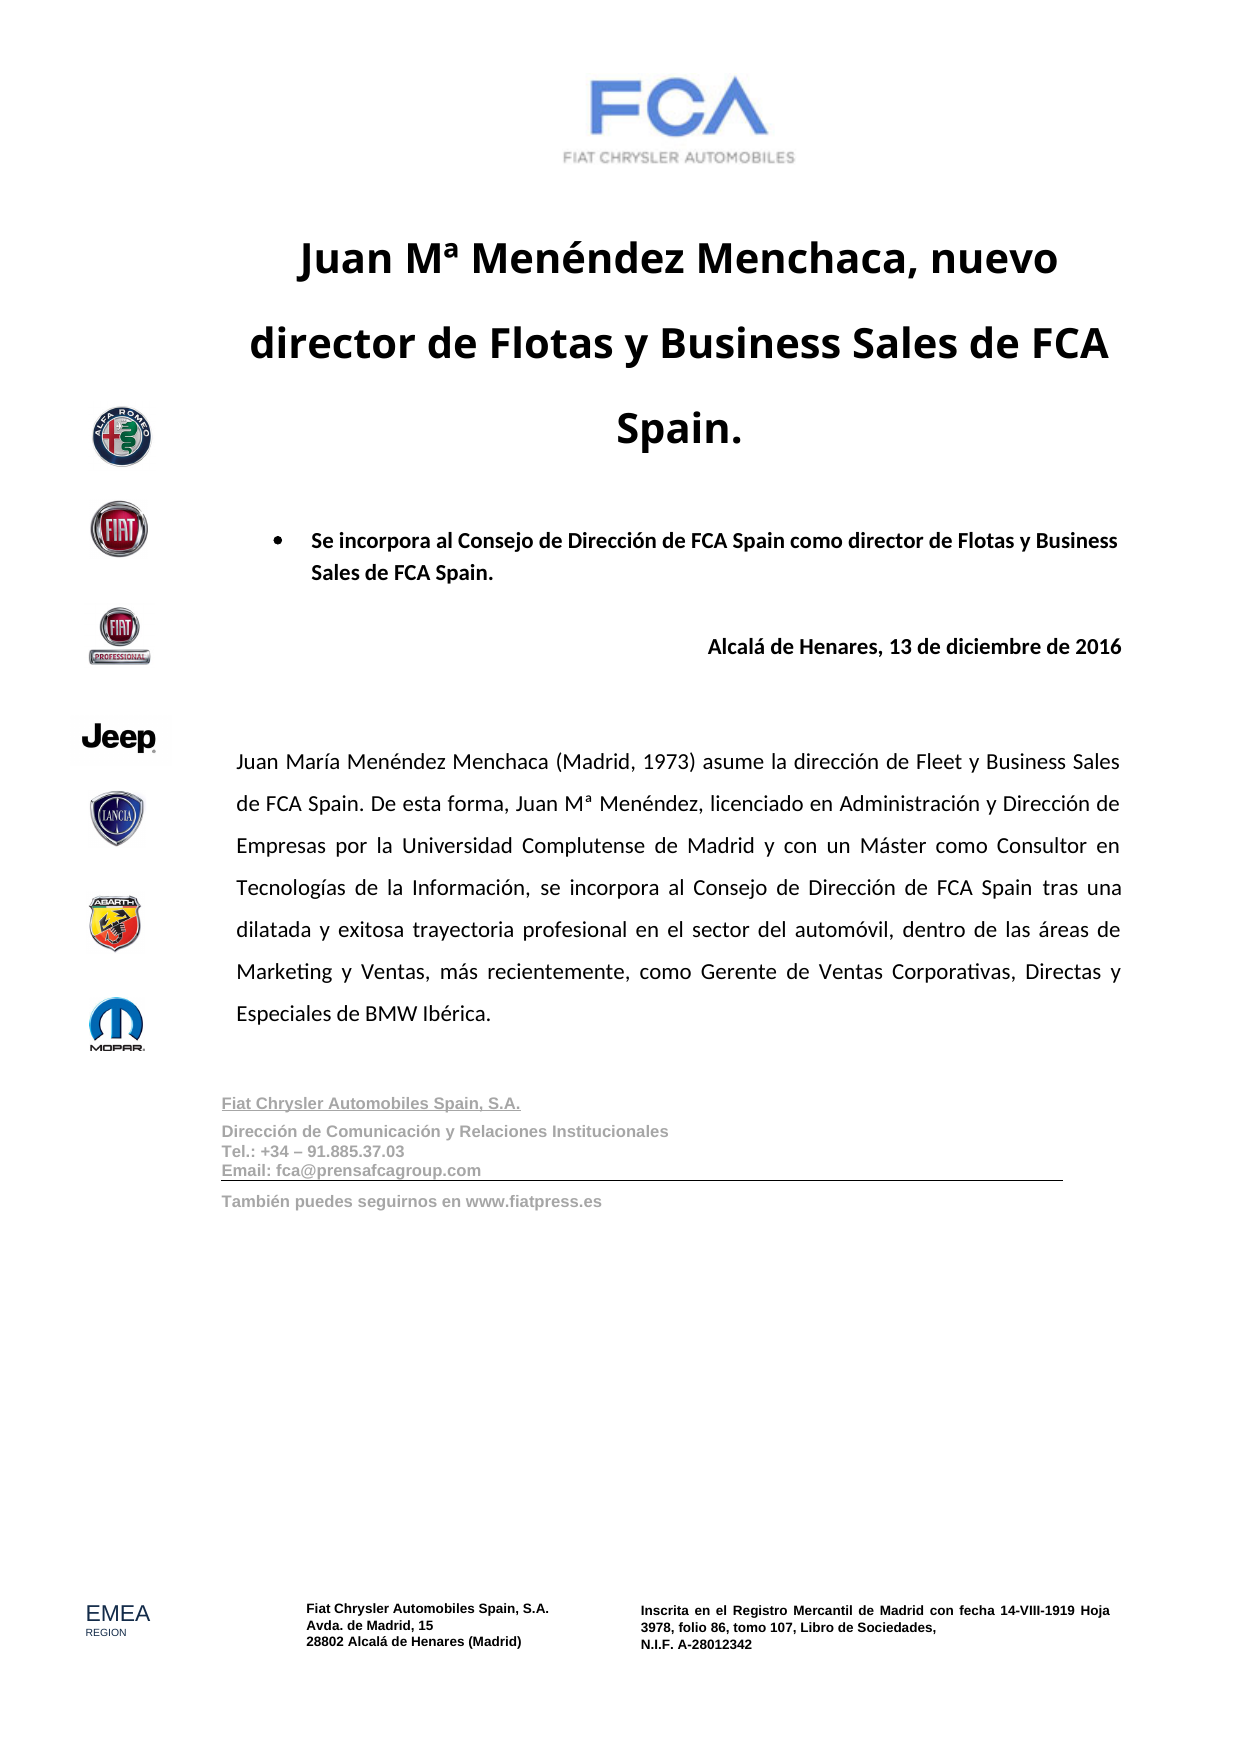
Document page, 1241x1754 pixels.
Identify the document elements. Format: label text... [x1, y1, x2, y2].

picture [86, 891, 145, 954]
text Juan Mª Menéndez Menchaca, nuevo director de Flotas y Business Sales de FCA Spain. [236, 229, 1122, 456]
text Tel.: +34 – 91.885.37.03 [221, 1141, 1063, 1161]
text Fiat Chrysler Automobiles Spain, S.A. [221, 1093, 1063, 1113]
picture [89, 499, 148, 559]
picture [89, 997, 145, 1051]
picture [87, 401, 157, 471]
picture [84, 603, 155, 668]
text Email: fca@prensafcagroup.com [221, 1161, 1063, 1180]
text Dirección de Comunicación y Relaciones Institucionales [221, 1122, 1063, 1141]
list Se incorpora al Consejo de Dirección de FCA Spain como director de Flotas y Business Sales de FCA Spain. [274, 526, 1122, 586]
picture [562, 73, 797, 165]
text Alcalá de Henares, 13 de diciembre de 2016 [236, 632, 1122, 660]
text Juan María Menéndez Menchaca (Madrid, 1973) asume la dirección de Fleet y Business Sales de FCA Spain. De esta forma, Juan Mª Menéndez, licenciado en Administración y Dirección de Empresas por la Universidad Complutense de Madrid y con un Máster como Consultor en Tecnologías de la Información, se incorpora al Consejo de Dirección de FCA Spain tras una dilatada y exitosa trayectoria profesional en el sector del automóvil, dentro de las áreas de Marketing y Ventas, más recientemente, como Gerente de Ventas Corporativas, Directas y Especiales de BMW Ibérica. [236, 747, 1122, 1027]
picture [70, 715, 172, 766]
text También puedes seguirnos en www.fiatpress.es [221, 1181, 1063, 1214]
picture [87, 790, 147, 848]
